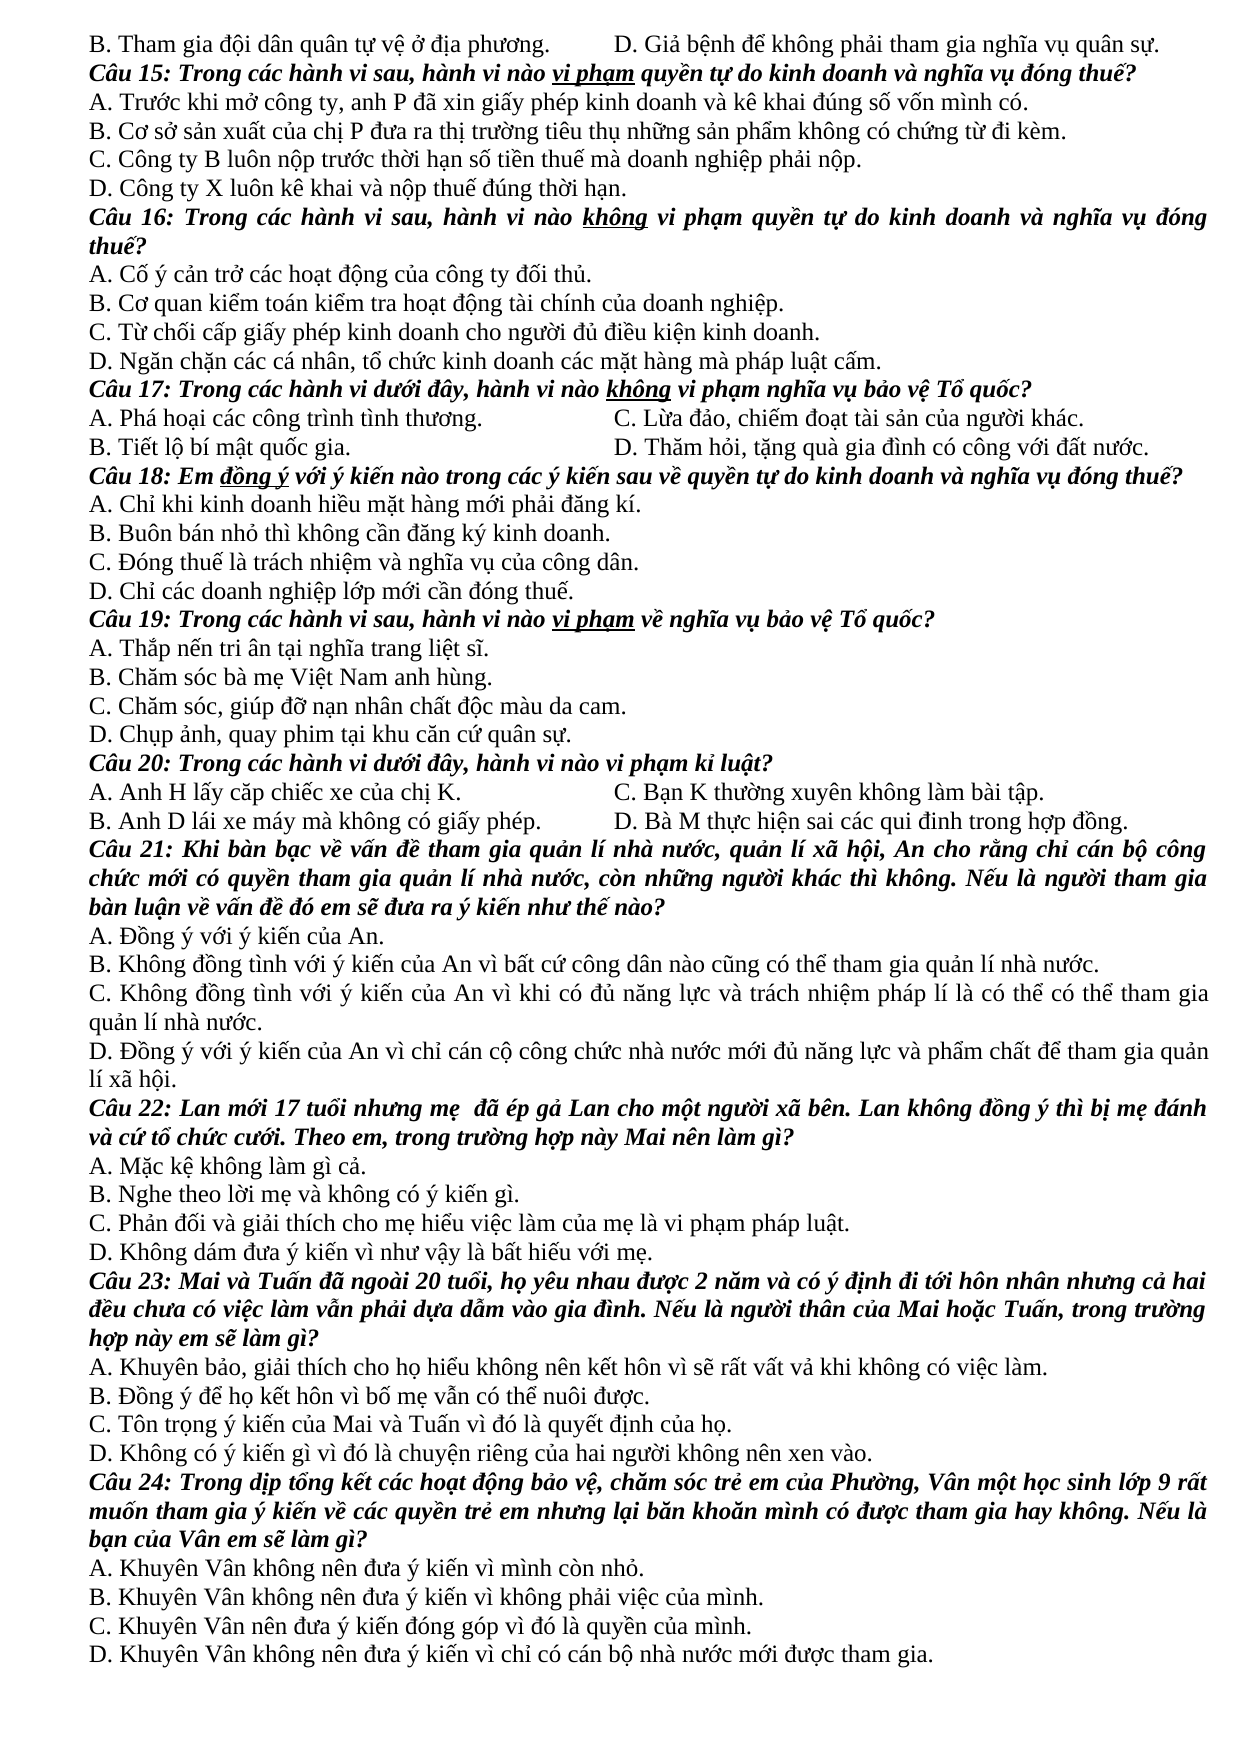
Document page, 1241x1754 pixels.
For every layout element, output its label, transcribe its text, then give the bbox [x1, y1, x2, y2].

text B. Cơ quan kiểm toán kiểm tra hoạt động tài chính của doanh nghiệp. [89, 288, 1211, 317]
text B. Nghe theo lời mẹ và không có ý kiến gì. [89, 1179, 1211, 1208]
text Câu 20: Trong các hành vi dưới đây, hành vi nào vi phạm kỉ luật? [89, 748, 1211, 777]
text D. Công ty X luôn kê khai và nộp thuế đúng thời hạn. [89, 173, 1211, 202]
text C. Công ty B luôn nộp trước thời hạn số tiền thuế mà doanh nghiệp phải nộp. [89, 144, 1211, 173]
text D. Không có ý kiến gì vì đó là chuyện riêng của hai người không nên xen vào. [89, 1438, 1211, 1467]
text A. Thắp nến tri ân tại nghĩa trang liệt sĩ. [89, 633, 1211, 662]
text A. Khuyên Vân không nên đưa ý kiến vì mình còn nhỏ. [89, 1553, 1211, 1582]
text A. Trước khi mở công ty, anh P đã xin giấy phép kinh doanh và kê khai đúng số vốn mình có. [89, 87, 1211, 116]
text D. Chụp ảnh, quay phim tại khu căn cứ quân sự. [89, 719, 1211, 748]
text Câu 17: Trong các hành vi dưới đây, hành vi nào không vi phạm nghĩa vụ bảo vệ Tổ quốc? [89, 374, 1211, 403]
text B. Tham gia đội dân quân tự vệ ở địa phương. D. Giả bệnh để không phải tham gia nghĩa vụ quân sự. [89, 29, 1211, 58]
text Câu 18: Em đồng ý với ý kiến nào trong các ý kiến sau về quyền tự do kinh doanh và nghĩa vụ đóng thuế? [89, 461, 1211, 489]
text A. Mặc kệ không làm gì cả. [89, 1151, 1211, 1179]
text C. Khuyên Vân nên đưa ý kiến đóng góp vì đó là quyền của mình. [89, 1611, 1211, 1639]
text A. Anh H lấy căp chiếc xe của chị K. C. Bạn K thường xuyên không làm bài tập. [89, 777, 1211, 806]
text Câu 22: Lan mới 17 tuổi nhưng mẹ đã ép gả Lan cho một người xã bên. Lan không đồng ý thì bị mẹ đánh và cứ tổ chức cưới. Theo em, trong trường hợp này Mai nên làm gì? [89, 1093, 1211, 1151]
text B. Khuyên Vân không nên đưa ý kiến vì không phải việc của mình. [89, 1582, 1211, 1611]
text C. Tôn trọng ý kiến của Mai và Tuấn vì đó là quyết định của họ. [89, 1409, 1211, 1438]
text B. Tiết lộ bí mật quốc gia. D. Thăm hỏi, tặng quà gia đình có công với đất nước. [89, 432, 1211, 461]
text D. Đồng ý với ý kiến của An vì chỉ cán cộ công chức nhà nước mới đủ năng lực và phẩm chất để tham gia quản lí xã hội. [89, 1036, 1211, 1093]
text B. Buôn bán nhỏ thì không cần đăng ký kinh doanh. [89, 518, 1211, 547]
text Câu 23: Mai và Tuấn đã ngoài 20 tuổi, họ yêu nhau được 2 năm và có ý định đi tới hôn nhân nhưng cả hai đều chưa có việc làm vẫn phải dựa dẫm vào gia đình. Nếu là người thân của Mai hoặc Tuấn, trong trường hợp này em sẽ làm gì? [89, 1266, 1211, 1352]
text A. Chỉ khi kinh doanh hiều mặt hàng mới phải đăng kí. [89, 489, 1211, 518]
text A. Cố ý cản trở các hoạt động của công ty đối thủ. [89, 259, 1211, 288]
text B. Cơ sở sản xuất của chị P đưa ra thị trường tiêu thụ những sản phẩm không có chứng từ đi kèm. [89, 116, 1211, 144]
text C. Đóng thuế là trách nhiệm và nghĩa vụ của công dân. [89, 547, 1211, 576]
text C. Không đồng tình với ý kiến của An vì khi có đủ năng lực và trách nhiệm pháp lí là có thể có thể tham gia quản lí nhà nước. [89, 978, 1211, 1036]
text D. Không dám đưa ý kiến vì như vậy là bất hiếu với mẹ. [89, 1237, 1211, 1266]
text D. Chỉ các doanh nghiệp lớp mới cần đóng thuế. [89, 576, 1211, 604]
text C. Phản đối và giải thích cho mẹ hiểu việc làm của mẹ là vi phạm pháp luật. [89, 1208, 1211, 1237]
text Câu 15: Trong các hành vi sau, hành vi nào vi phạm quyền tự do kinh doanh và nghĩa vụ đóng thuế? [89, 58, 1211, 87]
text A. Phá hoại các công trình tình thương. C. Lừa đảo, chiếm đoạt tài sản của người khác. [89, 403, 1211, 432]
text B. Không đồng tình với ý kiến của An vì bất cứ công dân nào cũng có thể tham gia quản lí nhà nước. [89, 949, 1211, 978]
text Câu 16: Trong các hành vi sau, hành vi nào không vi phạm quyền tự do kinh doanh và nghĩa vụ đóng thuế? [89, 202, 1211, 259]
text Câu 21: Khi bàn bạc về vấn đề tham gia quản lí nhà nước, quản lí xã hội, An cho rằng chỉ cán bộ công chức mới có quyền tham gia quản lí nhà nước, còn những người khác thì không. Nếu là người tham gia bàn luận về vấn đề đó em sẽ đưa ra ý kiến như thế nào? [89, 834, 1211, 921]
text A. Đồng ý với ý kiến của An. [89, 921, 1211, 949]
text C. Chăm sóc, giúp đỡ nạn nhân chất độc màu da cam. [89, 691, 1211, 719]
text B. Chăm sóc bà mẹ Việt Nam anh hùng. [89, 662, 1211, 691]
text Câu 24: Trong dịp tổng kết các hoạt động bảo vệ, chăm sóc trẻ em của Phường, Vân một học sinh lớp 9 rất muốn tham gia ý kiến về các quyền trẻ em nhưng lại băn khoăn mình có được tham gia hay không. Nếu là bạn của Vân em sẽ làm gì? [89, 1467, 1211, 1553]
text C. Từ chối cấp giấy phép kinh doanh cho người đủ điều kiện kinh doanh. [89, 317, 1211, 346]
text B. Anh D lái xe máy mà không có giấy phép. D. Bà M thực hiện sai các qui đinh trong hợp đồng. [89, 806, 1211, 834]
text D. Khuyên Vân không nên đưa ý kiến vì chỉ có cán bộ nhà nước mới được tham gia. [89, 1639, 1211, 1668]
text A. Khuyên bảo, giải thích cho họ hiểu không nên kết hôn vì sẽ rất vất vả khi không có việc làm. [89, 1352, 1211, 1381]
text Câu 19: Trong các hành vi sau, hành vi nào vi phạm về nghĩa vụ bảo vệ Tổ quốc? [89, 604, 1211, 633]
text D. Ngăn chặn các cá nhân, tổ chức kinh doanh các mặt hàng mà pháp luật cấm. [89, 346, 1211, 374]
text B. Đồng ý để họ kết hôn vì bố mẹ vẫn có thể nuôi được. [89, 1381, 1211, 1409]
